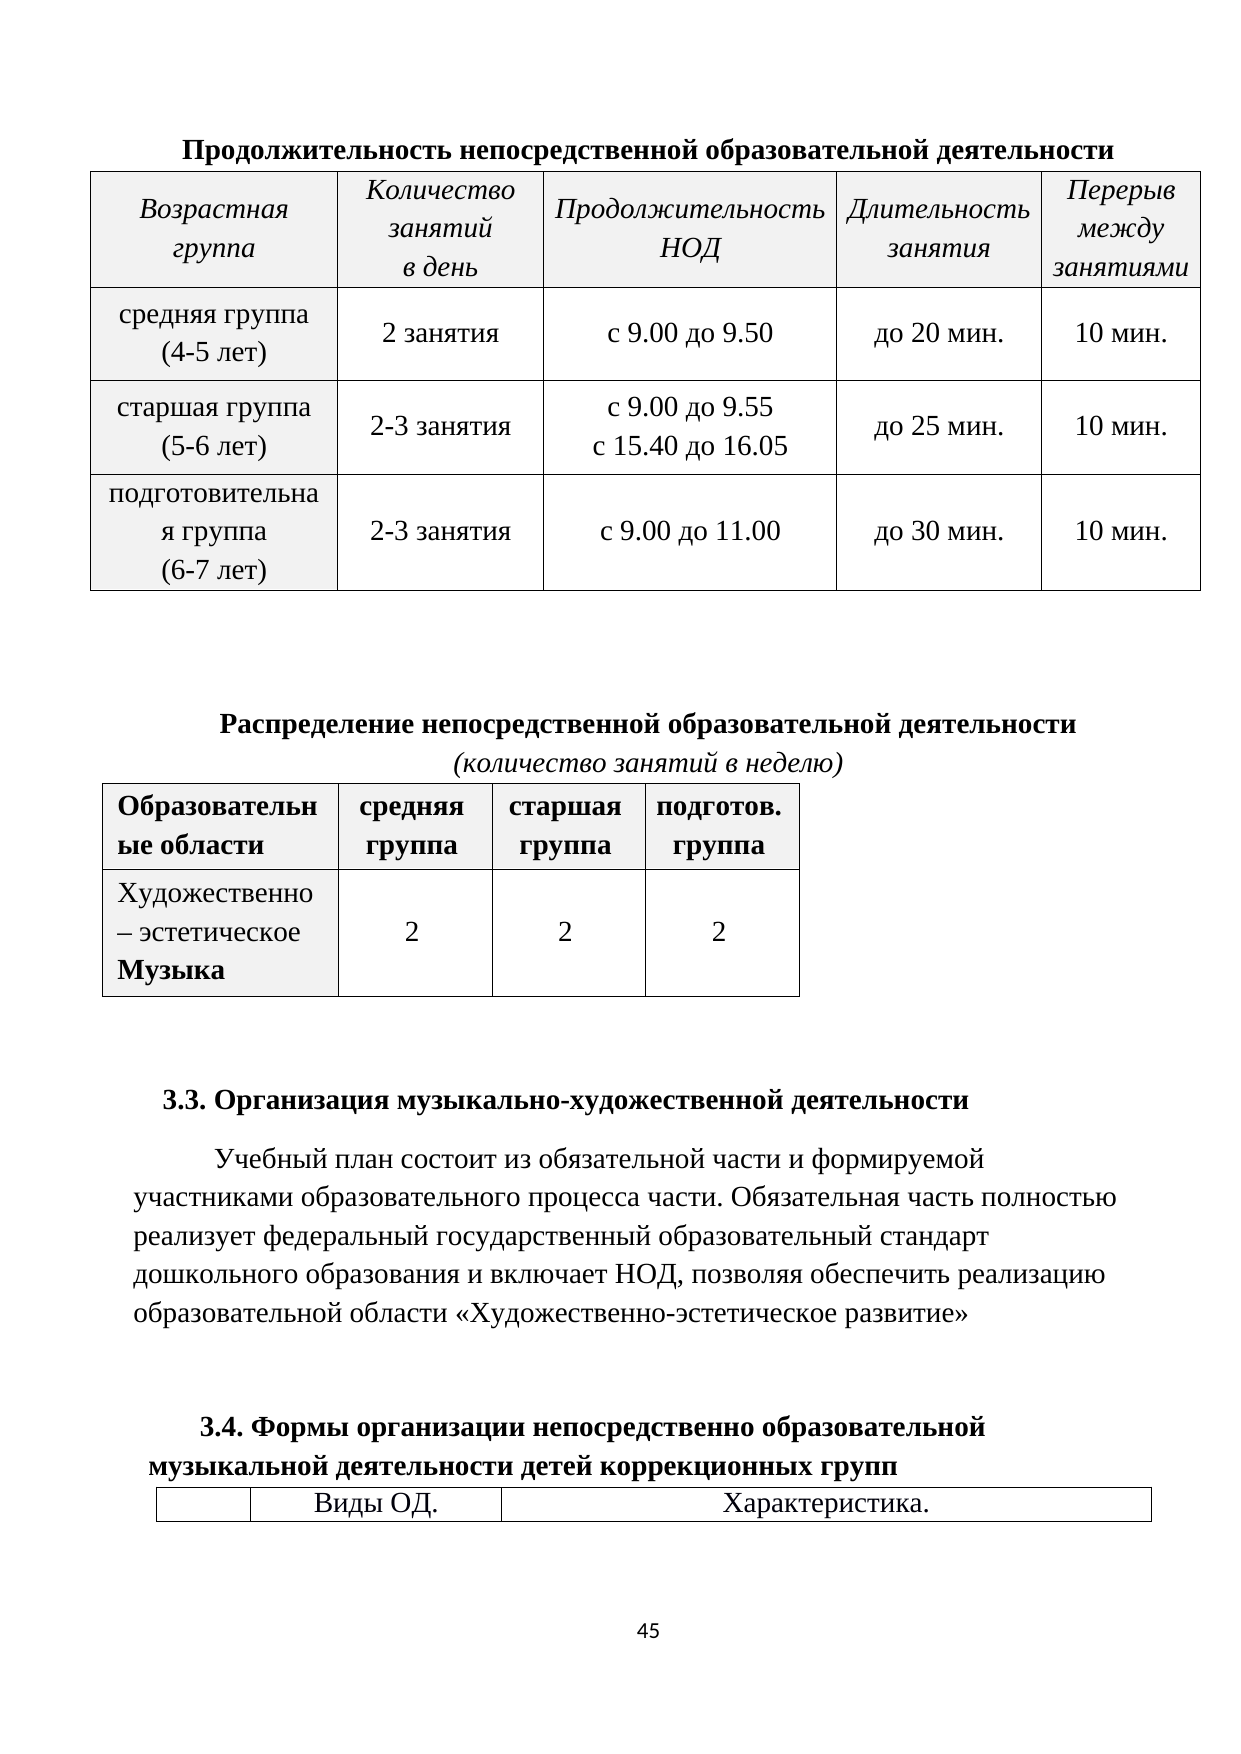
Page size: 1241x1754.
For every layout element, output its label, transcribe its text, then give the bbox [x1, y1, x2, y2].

table_header средняя группа [339, 784, 492, 868]
table_cell 2 занятия [338, 288, 543, 380]
table_cell до 25 мин. [837, 381, 1041, 474]
text Продолжительность непосредственной образовательной деятельности [102, 132, 1194, 166]
table_cell 2-3 занятия [338, 475, 543, 589]
text Распределение непосредственной образовательной деятельности [102, 706, 1194, 740]
text Учебный план состоит из обязательной части и формируемой участниками образовательного процесса части. Обязательная часть полностью реализует федеральный государственный образовательный стандарт дошкольного образования и включает НОД, позволяя обеспечить реализацию образовательной области «Художественно-эстетическое развитие» [133, 1141, 1123, 1328]
table_cell до 20 мин. [837, 288, 1041, 380]
table_cell средняя группа (4-5 лет) [91, 288, 337, 380]
table_cell с 9.00 до 11.00 [544, 475, 836, 589]
text 3.3. Организация музыкально-художественной деятельности [162, 1082, 1194, 1116]
table_cell 2 [339, 870, 492, 996]
table_header Продолжительность НОД [544, 172, 836, 287]
table_cell 2-3 занятия [338, 381, 543, 474]
table_header Характеристика. [502, 1488, 1151, 1521]
table_header старшая группа [493, 784, 645, 868]
text (количество занятий в неделю) [102, 745, 1194, 778]
table_header Количество занятий в день [338, 172, 543, 287]
table_cell подготовительная группа (6-7 лет) [91, 475, 337, 589]
table_cell с 9.00 до 9.50 [544, 288, 836, 380]
table_header Образовательные области [103, 784, 338, 868]
table_header подготов. группа [646, 784, 799, 868]
table_cell 2 [493, 870, 645, 996]
table_cell до 30 мин. [837, 475, 1041, 589]
table_cell старшая группа (5-6 лет) [91, 381, 337, 474]
table_cell 10 мин. [1042, 381, 1200, 474]
table_cell Художественно – эстетическое Музыка [103, 870, 338, 996]
table_header [157, 1488, 250, 1521]
list 3.4. Формы организации непосредственно образовательной музыкальной деятельности детей коррекционных групп [148, 1409, 1122, 1482]
table_header Перерыв между занятиями [1042, 172, 1200, 287]
table_header Виды ОД. [251, 1488, 501, 1521]
table_header Возрастная группа [91, 172, 337, 287]
table_cell 10 мин. [1042, 288, 1200, 380]
table_cell 10 мин. [1042, 475, 1200, 589]
table_header Длительность занятия [837, 172, 1041, 287]
table_cell с 9.00 до 9.55 с 15.40 до 16.05 [544, 381, 836, 474]
table_cell 2 [646, 870, 799, 996]
